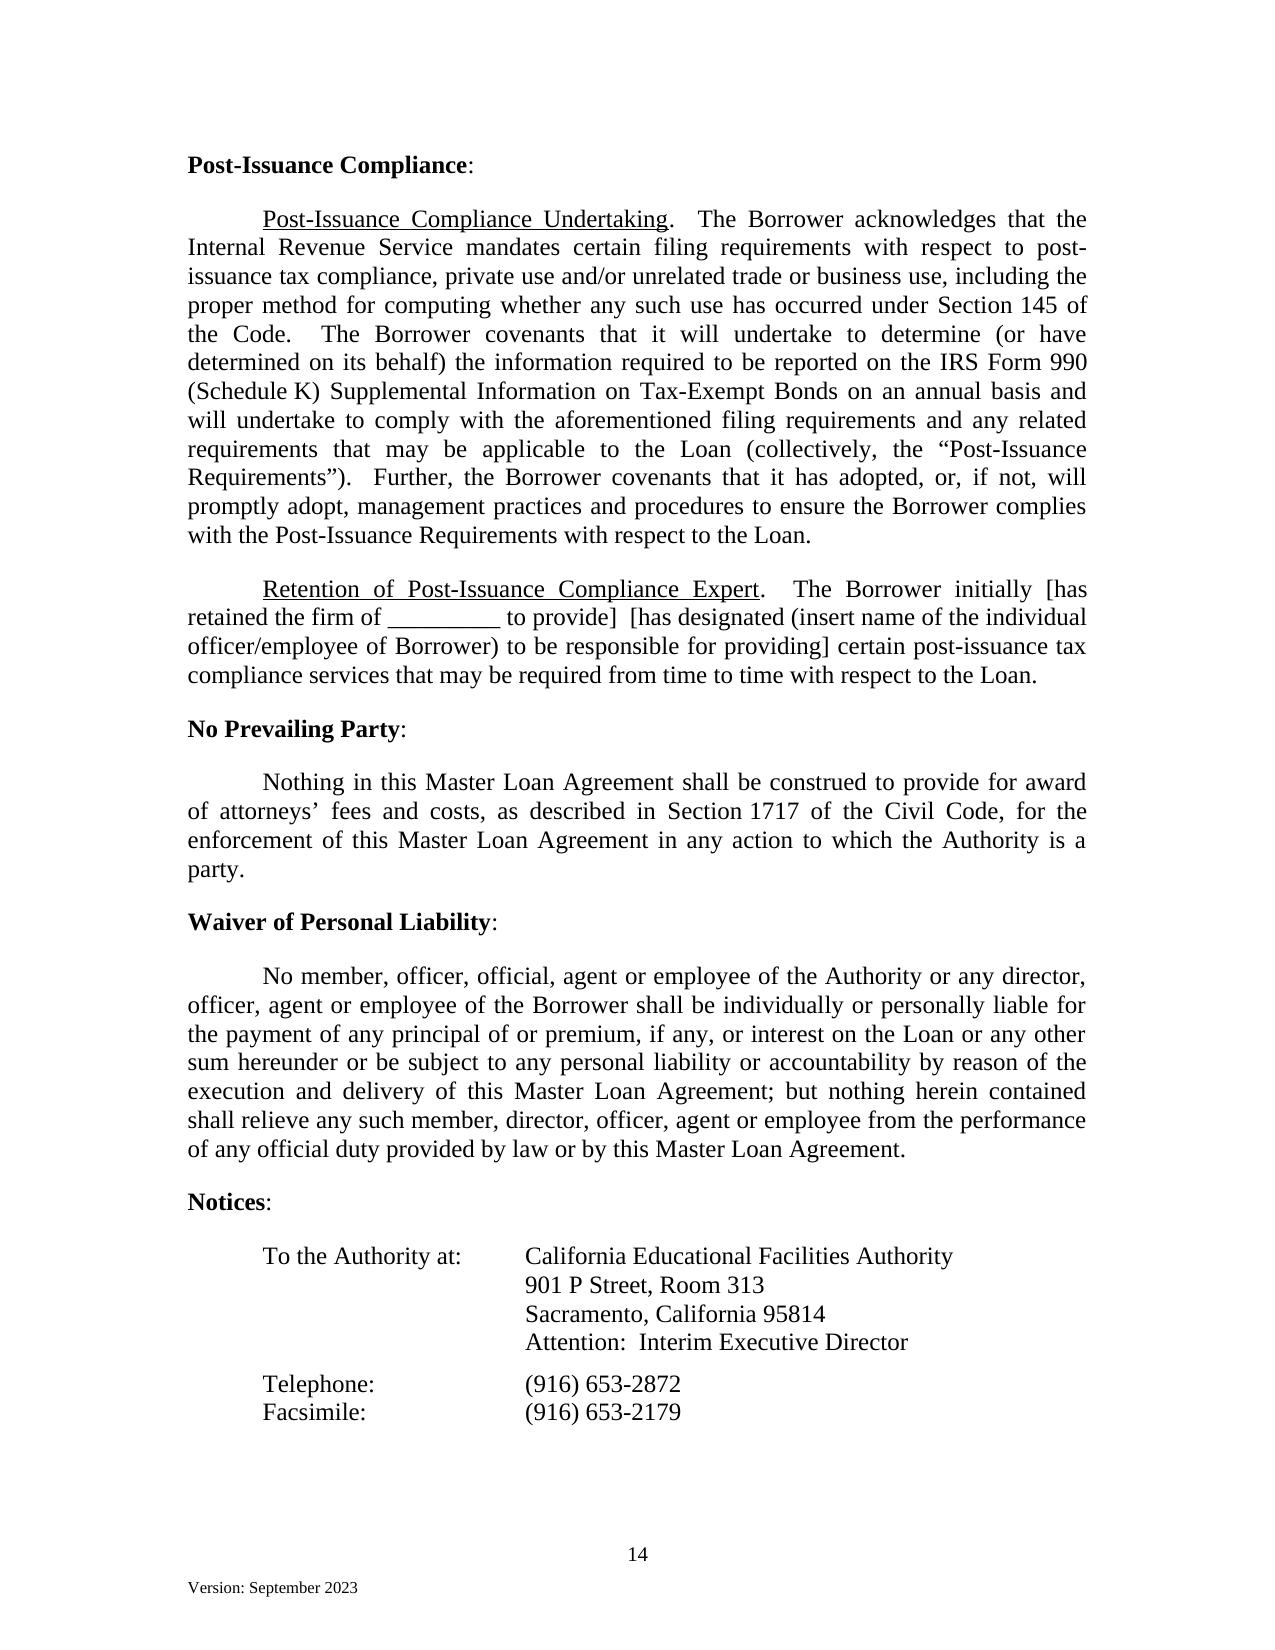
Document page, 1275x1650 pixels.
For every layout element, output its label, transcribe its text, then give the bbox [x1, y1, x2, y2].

text Nothing in this Master Loan Agreement shall be construed to provide for award of attorneys’ fees and costs, as described in Section 1717 of the Civil Code, for the enforcement of this Master Loan Agreement in any action to which the Authority is a party. [187, 767, 1087, 882]
list Notices: [187, 1187, 1087, 1216]
list No Prevailing Party: [187, 714, 1087, 742]
text Sacramento, California 95814 [525, 1299, 1087, 1327]
text Post-Issuance Compliance Undertaking. The Borrower acknowledges that the Internal Revenue Service mandates certain filing requirements with respect to post-issuance tax compliance, private use and/or unrelated trade or business use, including the proper method for computing whether any such use has occurred under Section 145 of the Code. The Borrower covenants that it will undertake to determine (or have determined on its behalf) the information required to be reported on the IRS Form 990 (Schedule K) Supplemental Information on Tax-Exempt Bonds on an annual basis and will undertake to comply with the aforementioned filing requirements and any related requirements that may be applicable to the Loan (collectively, the “Post-Issuance Requirements”). Further, the Borrower covenants that it has adopted, or, if not, will promptly adopt, management practices and procedures to ensure the Borrower complies with the Post-Issuance Requirements with respect to the Loan. [187, 204, 1087, 549]
text To the Authority at: California Educational Facilities Authority [262, 1241, 1087, 1270]
text Telephone: (916) 653-2872 [262, 1369, 1087, 1397]
text 901 P Street, Room 313 [525, 1270, 1087, 1299]
list Post-Issuance Compliance: [187, 150, 1087, 179]
list Waiver of Personal Liability: [187, 907, 1087, 936]
text No member, officer, official, agent or employee of the Authority or any director, officer, agent or employee of the Borrower shall be individually or personally liable for the payment of any principal of or premium, if any, or interest on the Loan or any other sum hereunder or be subject to any personal liability or accountability by reason of the execution and delivery of this Master Loan Agreement; but nothing herein contained shall relieve any such member, director, officer, agent or employee from the performance of any official duty provided by law or by this Master Loan Agreement. [187, 961, 1087, 1162]
text Attention: Interim Executive Director [525, 1327, 1087, 1356]
text Facsimile: (916) 653-2179 [262, 1397, 1087, 1426]
text Retention of Post-Issuance Compliance Expert. The Borrower initially [has retained the firm of _________ to provide] [has designated (insert name of the individual officer/employee of Borrower) to be responsible for providing] certain post-issuance tax compliance services that may be required from time to time with respect to the Loan. [187, 574, 1087, 689]
